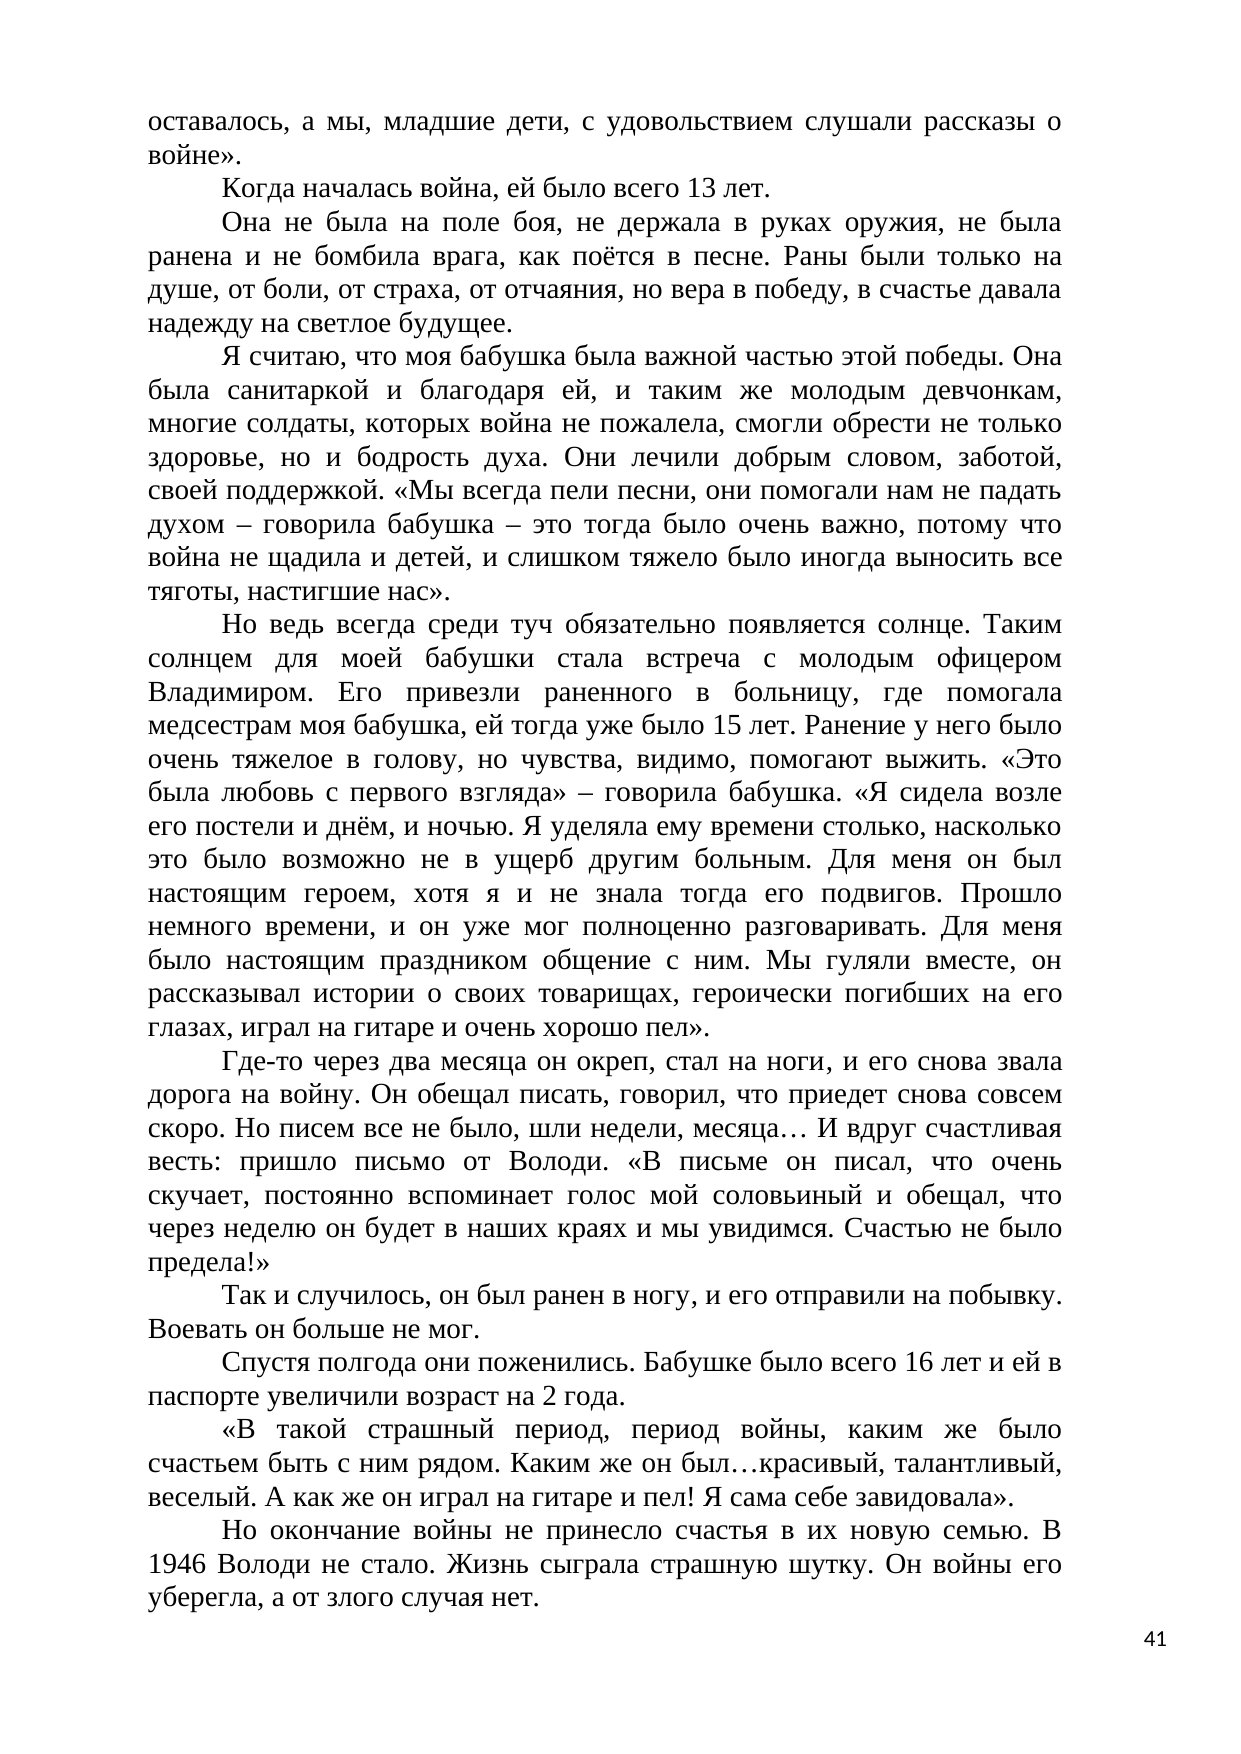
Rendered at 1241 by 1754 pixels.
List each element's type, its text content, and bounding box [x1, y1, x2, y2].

text Когда началась война, ей было всего 13 лет. [148, 171, 1063, 204]
text Где-то через два месяца он окреп, стал на ноги, и его снова звала дорога на войну. Он обещал писать, говорил, что приедет снова совсем скоро. Но писем все не было, шли недели, месяца… И вдруг счастливая весть: пришло письмо от Володи. «В письме он писал, что очень скучает, постоянно вспоминает голос мой соловьиный и обещал, что через неделю он будет в наших краях и мы увидимся. Счастью не было предела!» [148, 1043, 1063, 1277]
text «В такой страшный период, период войны, каким же было счастьем быть с ним рядом. Каким же он был…красивый, талантливый, веселый. А как же он играл на гитаре и пел! Я сама себе завидовала». [148, 1412, 1063, 1512]
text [148, 103, 1063, 171]
text Она не была на поле боя, не держала в руках оружия, не была ранена и не бомбила врага, как поётся в песне. Раны были только на душе, от боли, от страха, от отчаяния, но вера в победу, в счастье давала надежду на светлое будущее. [148, 204, 1063, 338]
text Но ведь всегда среди туч обязательно появляется солнце. Таким солнцем для моей бабушки стала встреча с молодым офицером Владимиром. Его привезли раненного в больницу, где помогала медсестрам моя бабушка, ей тогда уже было 15 лет. Ранение у него было очень тяжелое в голову, но чувства, видимо, помогают выжить. «Это была любовь с первого взгляда» – говорила бабушка. «Я сидела возле его постели и днём, и ночью. Я уделяла ему времени столько, насколько это было возможно не в ущерб другим больным. Для меня он был настоящим героем, хотя я и не знала тогда его подвигов. Прошло немного времени, и он уже мог полноценно разговаривать. Для меня было настоящим праздником общение с ним. Мы гуляли вместе, он рассказывал истории о своих товарищах, героически погибших на его глазах, играл на гитаре и очень хорошо пел». [148, 607, 1063, 1043]
text Но окончание войны не принесло счастья в их новую семью. В 1946 Володи не стало. Жизнь сыграла страшную шутку. Он войны его уберегла, а от злого случая нет. [148, 1512, 1063, 1613]
text Так и случилось, он был ранен в ногу, и его отправили на побывку. Воевать он больше не мог. [148, 1277, 1063, 1344]
text Я считаю, что моя бабушка была важной частью этой победы. Она была санитаркой и благодаря ей, и таким же молодым девчонкам, многие солдаты, которых война не пожалела, смогли обрести не только здоровье, но и бодрость духа. Они лечили добрым словом, заботой, своей поддержкой. «Мы всегда пели песни, они помогали нам не падать духом – говорила бабушка – это тогда было очень важно, потому что война не щадила и детей, и слишком тяжело было иногда выносить все тяготы, настигшие нас». [148, 338, 1063, 607]
text Спустя полгода они поженились. Бабушке было всего 16 лет и ей в паспорте увеличили возраст на 2 года. [148, 1344, 1063, 1412]
